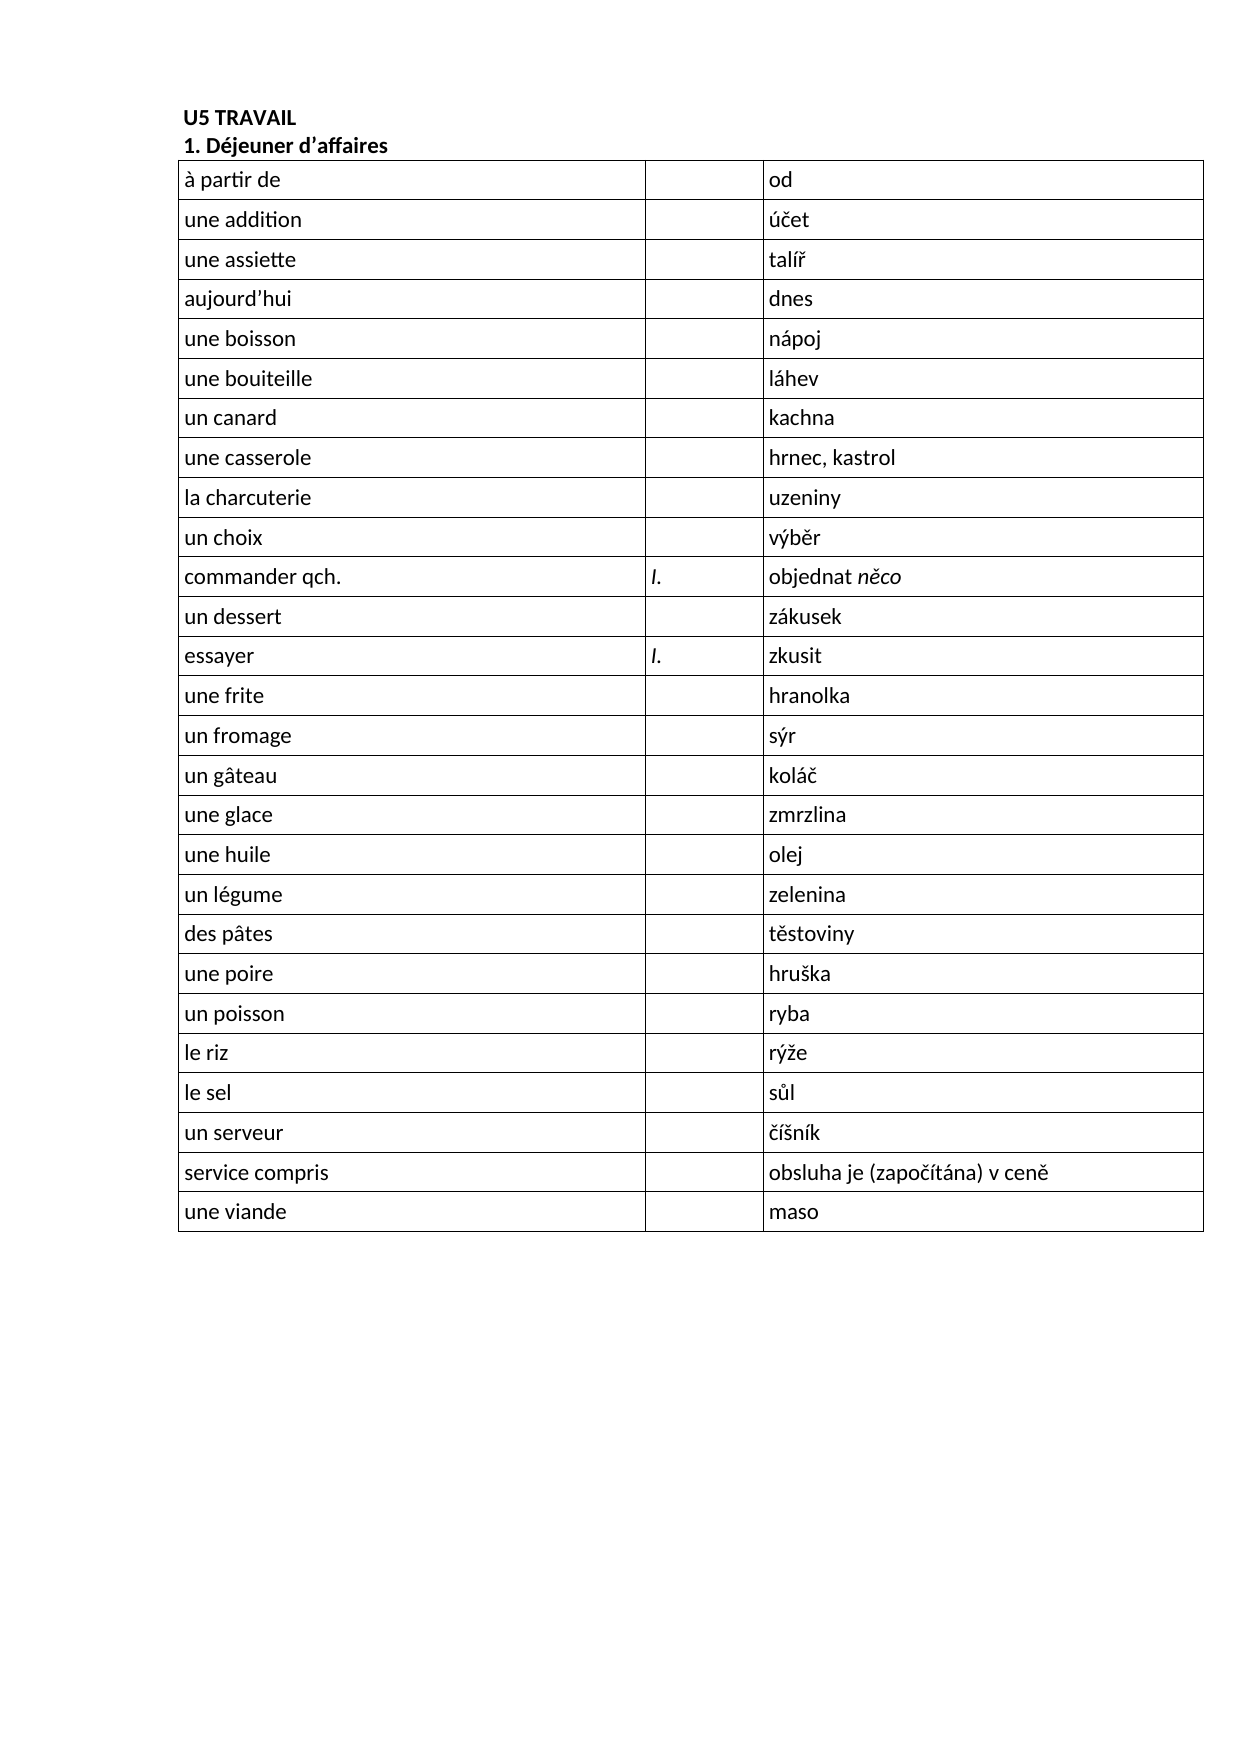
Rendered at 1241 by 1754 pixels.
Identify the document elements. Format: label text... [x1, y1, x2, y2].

table_cell le riz [179, 1034, 645, 1072]
table_cell une addition [179, 200, 645, 239]
table_cell un serveur [179, 1113, 645, 1152]
table_cell [646, 319, 763, 358]
table_cell [646, 359, 763, 398]
table_cell dnes [764, 280, 1203, 318]
table_cell zákusek [764, 597, 1203, 636]
table_cell un canard [179, 399, 645, 437]
table_cell [646, 280, 763, 318]
table_cell [646, 240, 763, 278]
table_cell [646, 756, 763, 794]
table_cell zelenina [764, 875, 1203, 913]
table_cell [646, 399, 763, 437]
table_cell [646, 915, 763, 953]
table_cell aujourd’hui [179, 280, 645, 318]
table_cell une assiette [179, 240, 645, 278]
table_cell zmrzlina [764, 796, 1203, 834]
table_cell [646, 1034, 763, 1072]
table_cell maso [764, 1192, 1203, 1231]
table_cell une casserole [179, 438, 645, 477]
table_cell [646, 438, 763, 477]
table_cell [646, 875, 763, 913]
table_cell une boisson [179, 319, 645, 358]
table_cell číšník [764, 1113, 1203, 1152]
table_cell [646, 835, 763, 874]
table_cell hruška [764, 954, 1203, 993]
table_cell un gâteau [179, 756, 645, 794]
table_cell [646, 716, 763, 755]
table_header [646, 161, 763, 199]
table_cell těstoviny [764, 915, 1203, 953]
table_cell [646, 597, 763, 636]
table_cell účet [764, 200, 1203, 239]
table_cell [646, 1073, 763, 1112]
table_cell commander qch. [179, 557, 645, 596]
table_cell une huile [179, 835, 645, 874]
text 1. Déjeuner d’affaires [183, 131, 1057, 159]
table_cell rýže [764, 1034, 1203, 1072]
table_cell [646, 796, 763, 834]
table_cell výběr [764, 518, 1203, 556]
table_cell un poisson [179, 994, 645, 1033]
table_cell un légume [179, 875, 645, 913]
table_cell un fromage [179, 716, 645, 755]
text U5 TRAVAIL [183, 103, 1057, 131]
table_cell une glace [179, 796, 645, 834]
table_cell obsluha je (započítána) v ceně [764, 1153, 1203, 1191]
table_cell le sel [179, 1073, 645, 1112]
table_cell [646, 1192, 763, 1231]
table_cell ryba [764, 994, 1203, 1033]
table_cell olej [764, 835, 1203, 874]
table_cell une poire [179, 954, 645, 993]
table_cell une bouiteille [179, 359, 645, 398]
table_cell nápoj [764, 319, 1203, 358]
table_cell I. [646, 557, 763, 596]
table_cell [646, 518, 763, 556]
table_cell [646, 1153, 763, 1191]
table_cell [646, 954, 763, 993]
table_cell service compris [179, 1153, 645, 1191]
table_cell láhev [764, 359, 1203, 398]
table_cell [646, 676, 763, 715]
table_cell [646, 994, 763, 1033]
table_cell koláč [764, 756, 1203, 794]
table_cell la charcuterie [179, 478, 645, 517]
table_cell hrnec, kastrol [764, 438, 1203, 477]
table_cell une viande [179, 1192, 645, 1231]
table_cell kachna [764, 399, 1203, 437]
table_cell uzeniny [764, 478, 1203, 517]
table_cell un dessert [179, 597, 645, 636]
table_cell des pâtes [179, 915, 645, 953]
table_cell essayer [179, 637, 645, 675]
table_cell un choix [179, 518, 645, 556]
table_cell sýr [764, 716, 1203, 755]
table_cell objednat něco [764, 557, 1203, 596]
table_cell zkusit [764, 637, 1203, 675]
table_header od [764, 161, 1203, 199]
table_cell talíř [764, 240, 1203, 278]
table_header à partir de [179, 161, 645, 199]
table_cell sůl [764, 1073, 1203, 1112]
table_cell I. [646, 637, 763, 675]
table_cell [646, 1113, 763, 1152]
table_cell hranolka [764, 676, 1203, 715]
table_cell [646, 478, 763, 517]
table_cell [646, 200, 763, 239]
table_cell une frite [179, 676, 645, 715]
